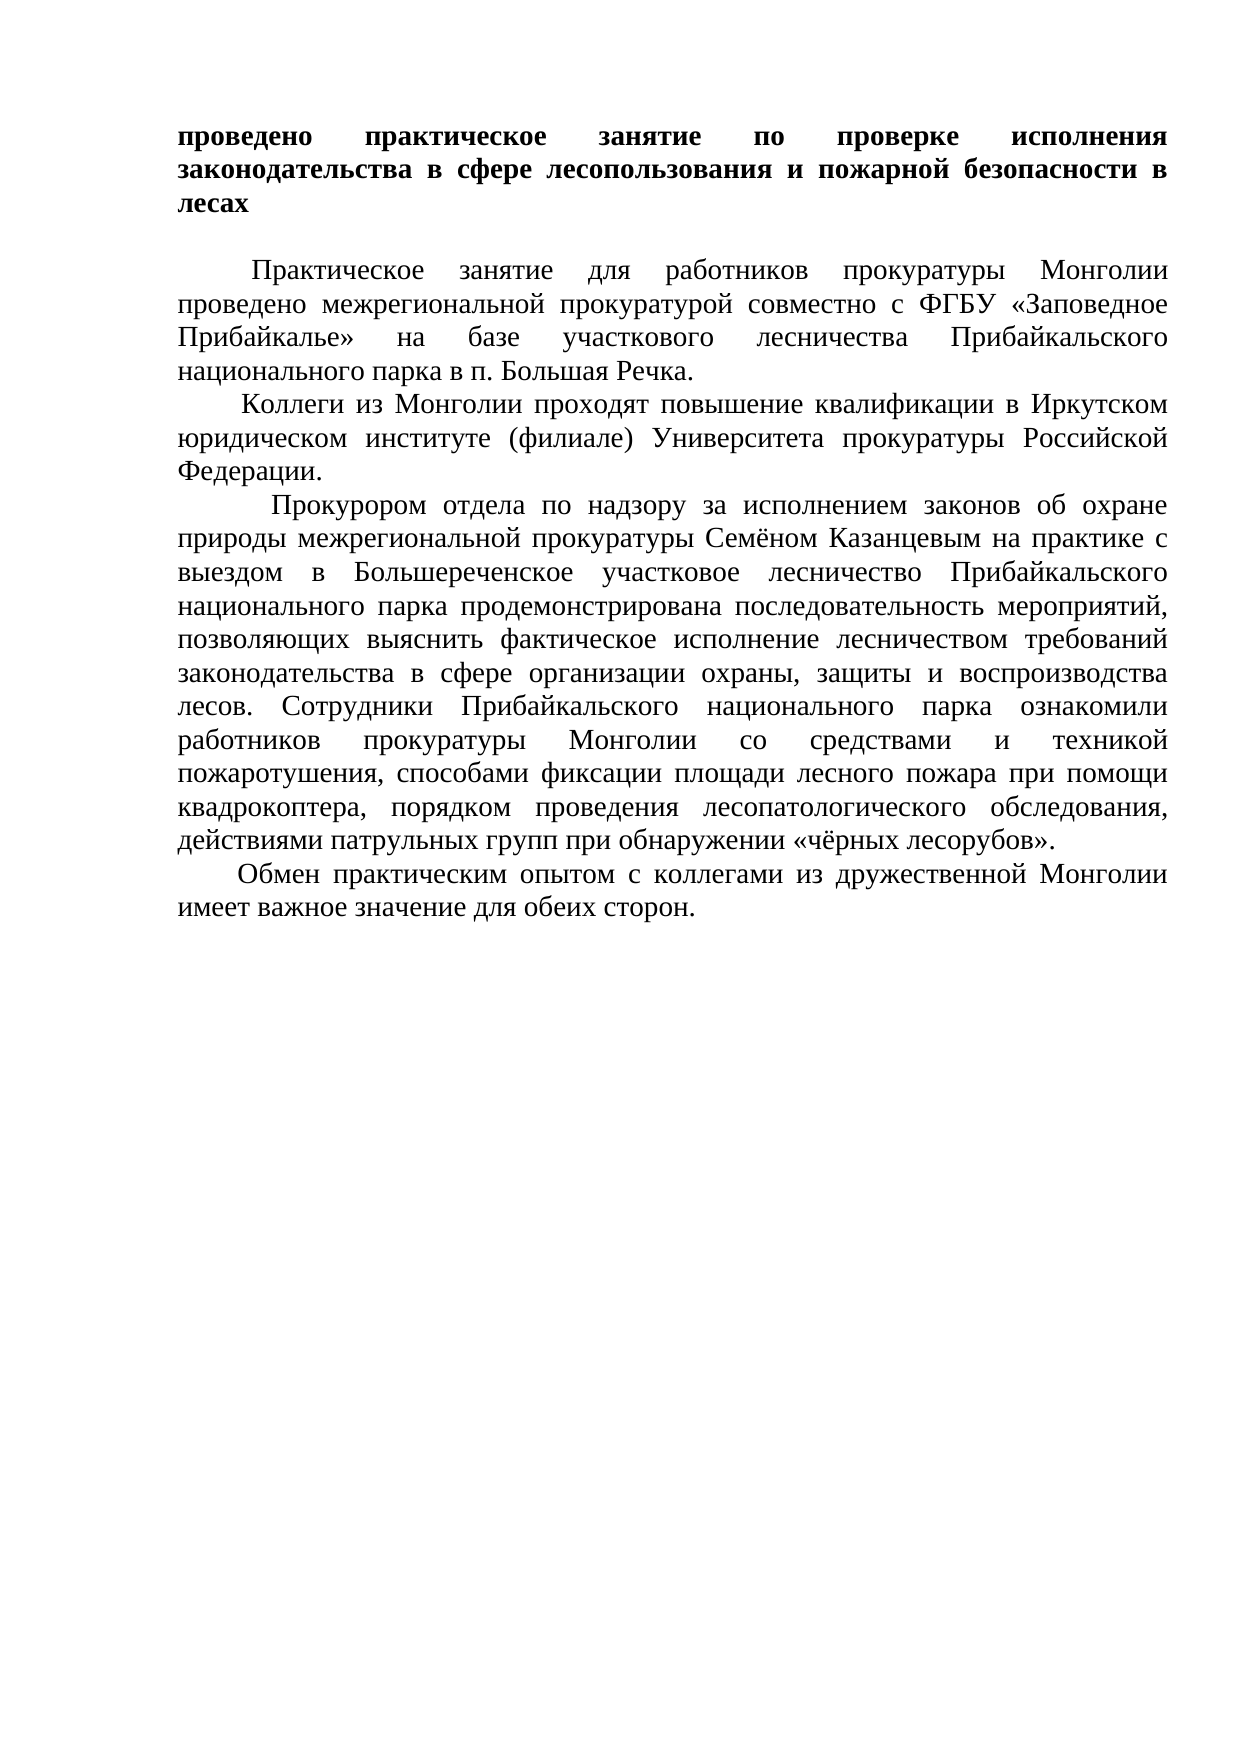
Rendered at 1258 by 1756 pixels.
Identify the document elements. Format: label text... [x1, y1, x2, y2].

text Обмен практическим опытом с коллегами из дружественной Монголии имеет важное значение для обеих сторон. [177, 856, 1169, 923]
text Прокурором отдела по надзору за исполнением законов об охране природы межрегиональной прокуратуры Семёном Казанцевым на практике с выездом в Большереченское участковое лесничество Прибайкальского национального парка продемонстрирована последовательность мероприятий, позволяющих выяснить фактическое исполнение лесничеством требований законодательства в сфере организации охраны, защиты и воспроизводства лесов. Сотрудники Прибайкальского национального парка ознакомили работников прокуратуры Монголии со средствами и техникой пожаротушения, способами фиксации площади лесного пожара при помощи квадрокоптера, порядком проведения лесопатологического обследования, действиями патрульных групп при обнаружении «чёрных лесорубов». [177, 487, 1169, 856]
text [177, 118, 1169, 219]
text Практическое занятие для работников прокуратуры Монголии проведено межрегиональной прокуратурой совместно с ФГБУ «Заповедное Прибайкалье» на базе участкового лесничества Прибайкальского национального парка в п. Большая Речка. [177, 252, 1169, 386]
text Коллеги из Монголии проходят повышение квалификации в Иркутском юридическом институте (филиале) Университета прокуратуры Российской Федерации. [177, 386, 1169, 487]
